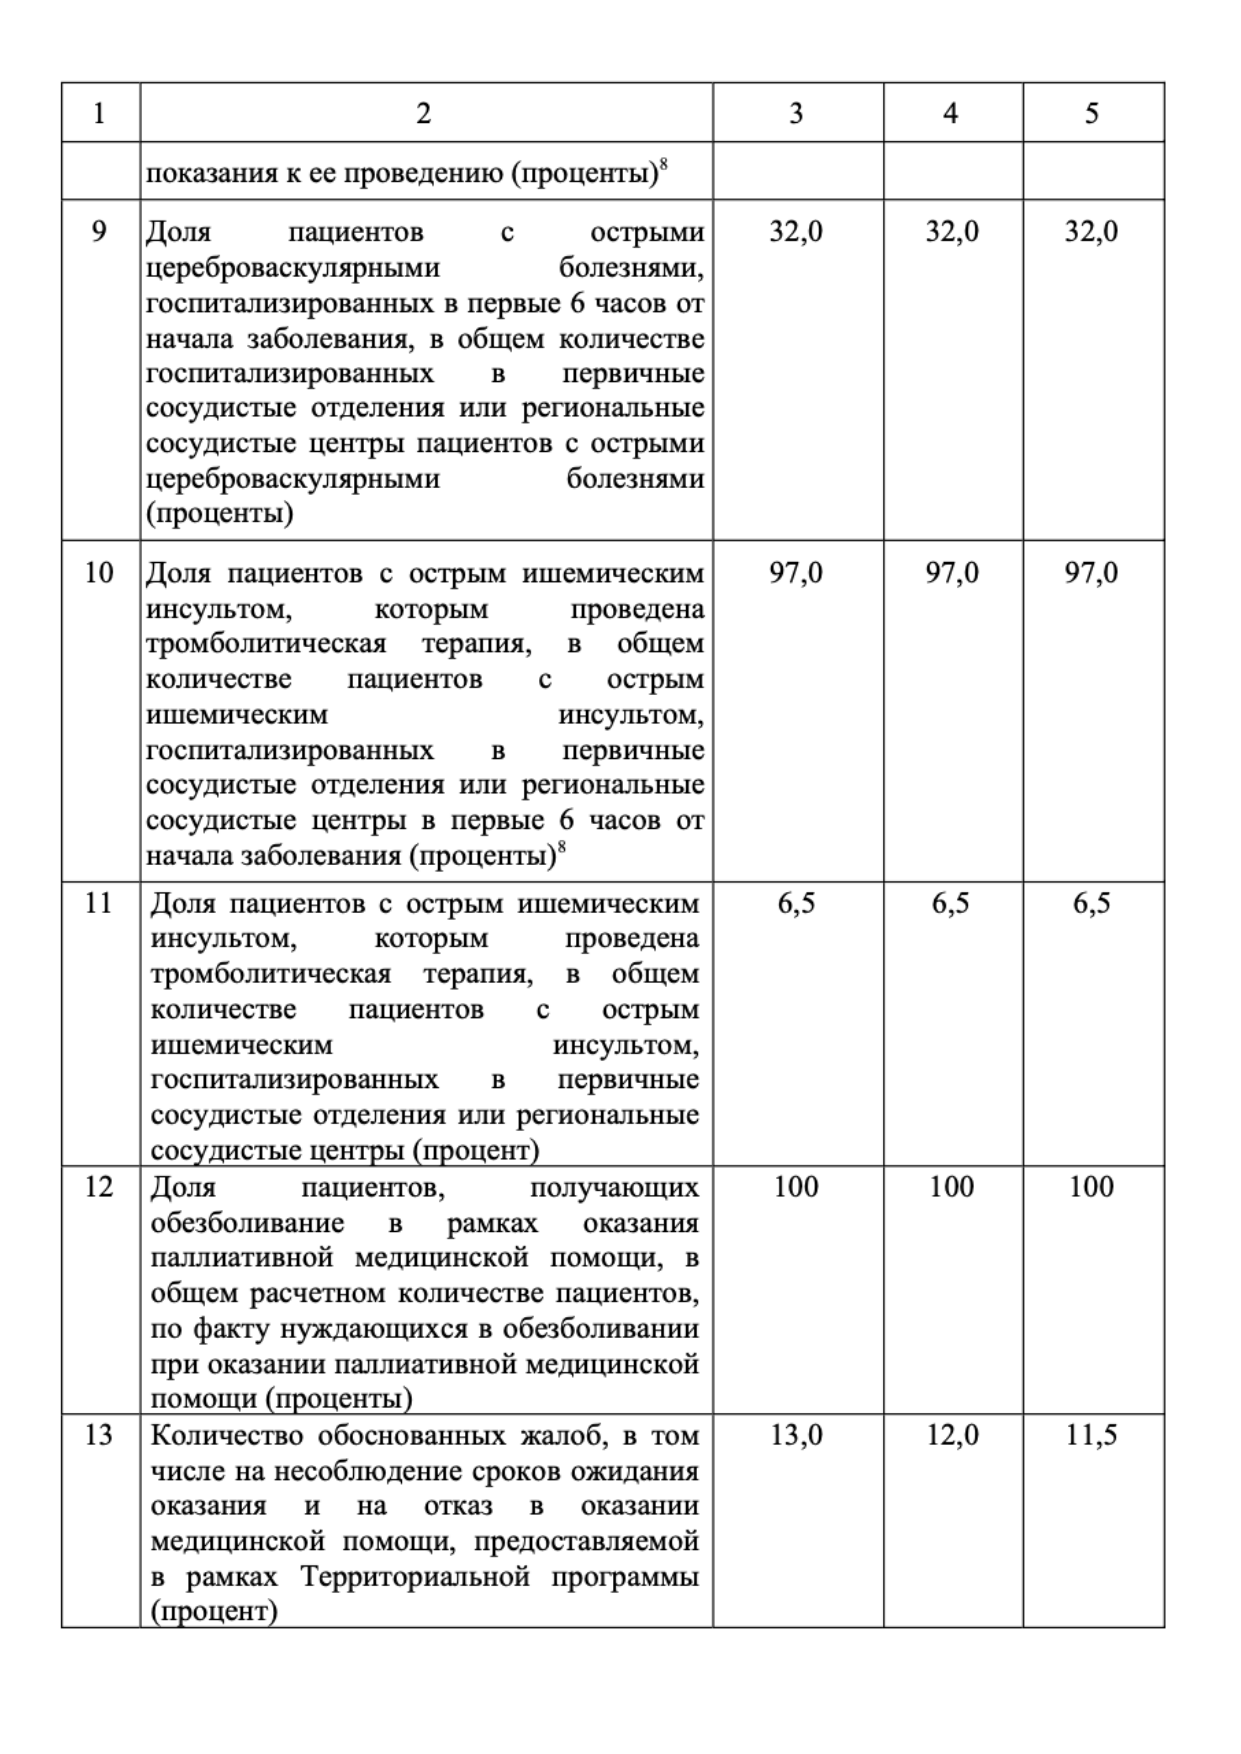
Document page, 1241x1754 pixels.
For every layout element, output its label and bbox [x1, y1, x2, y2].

picture [57, 75, 1178, 1645]
